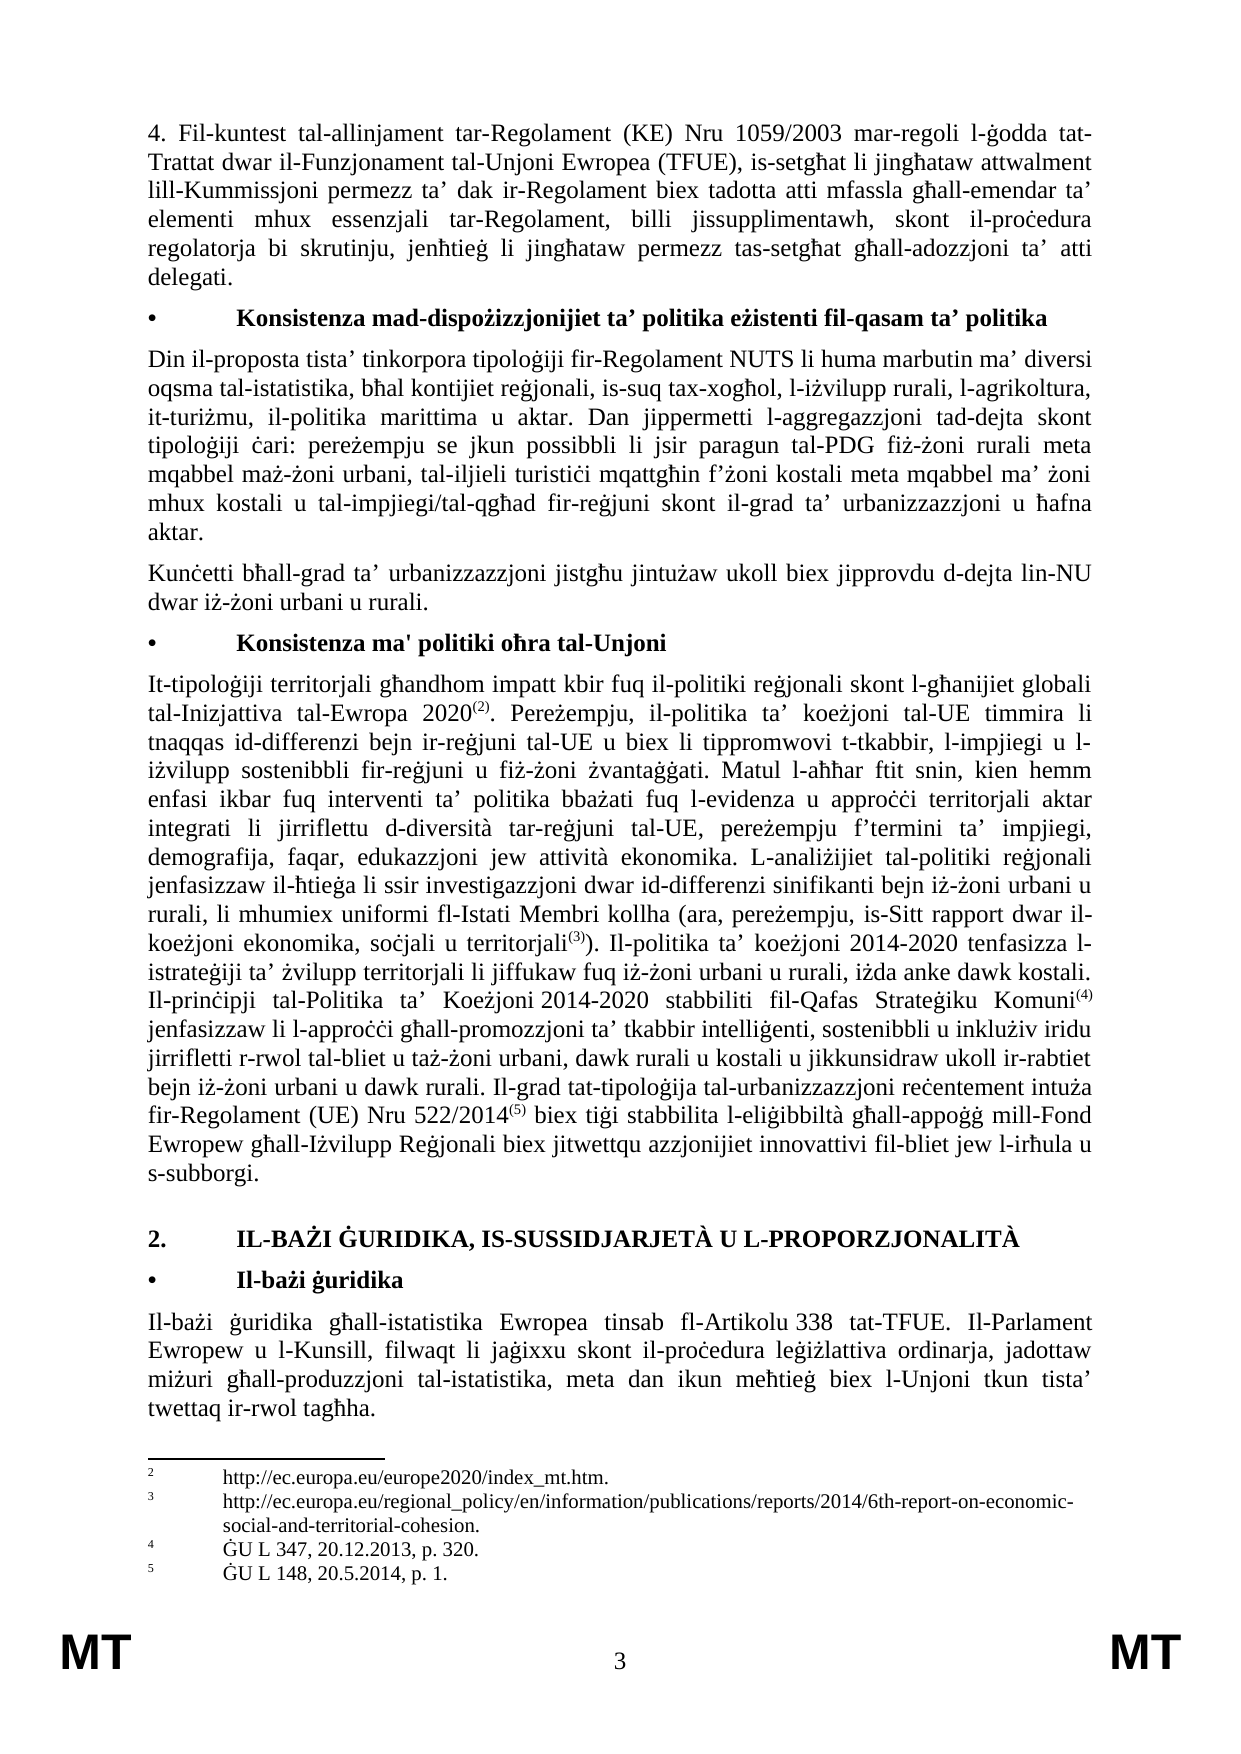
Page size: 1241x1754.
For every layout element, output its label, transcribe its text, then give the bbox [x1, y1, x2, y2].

text 4. Fil-kuntest tal-allinjament tar-Regolament (KE) Nru 1059/2003 mar-regoli l-ġodda tat-Trattat dwar il-Funzjonament tal-Unjoni Ewropea (TFUE), is-setgħat li jingħataw attwalment lill-Kummissjoni permezz ta’ dak ir-Regolament biex tadotta atti mfassla għall-emendar ta’ elementi mhux essenzjali tar-Regolament, billi jissupplimentawh, skont il-proċedura regolatorja bi skrutinju, jenħtieġ li jingħataw permezz tas-setgħat għall-adozzjoni ta’ atti delegati. [148, 118, 1093, 291]
subtitle • Konsistenza ma' politiki oħra tal-Unjoni [148, 628, 1093, 657]
subtitle • Konsistenza mad-dispożizzjonijiet ta’ politika eżistenti fil-qasam ta’ politika [148, 303, 1093, 332]
text Kunċetti bħall-grad ta’ urbanizzazzjoni jistgħu jintużaw ukoll biex jipprovdu d-dejta lin-NU dwar iż-żoni urbani u rurali. [148, 558, 1093, 616]
text It-tipoloġiji territorjali għandhom impatt kbir fuq il-politiki reġjonali skont l-għanijiet globali tal-Inizjattiva tal-Ewropa 2020(). Pereżempju, il-politika ta’ koeżjoni tal-UE timmira li tnaqqas id-differenzi bejn ir-reġjuni tal-UE u biex li tippromwovi t-tkabbir, l-impjiegi u l-iżvilupp sostenibbli fir-reġjuni u fiż-żoni żvantaġġati. Matul l-aħħar ftit snin, kien hemm enfasi ikbar fuq interventi ta’ politika bbażati fuq l-evidenza u approċċi territorjali aktar integrati li jirriflettu d-diversità tar-reġjuni tal-UE, pereżempju f’termini ta’ impjiegi, demografija, faqar, edukazzjoni jew attività ekonomika. L-analiżijiet tal-politiki reġjonali jenfasizzaw il-ħtieġa li ssir investigazzjoni dwar id-differenzi sinifikanti bejn iż-żoni urbani u rurali, li mhumiex uniformi fl-Istati Membri kollha (ara, pereżempju, is-Sitt rapport dwar il-koeżjoni ekonomika, soċjali u territorjali()). Il-politika ta’ koeżjoni 2014-2020 tenfasizza l-istrateġiji ta’ żvilupp territorjali li jiffukaw fuq iż-żoni urbani u rurali, iżda anke dawk kostali. Il-prinċipji tal-Politika ta’ Koeżjoni 2014-2020 stabbiliti fil-Qafas Strateġiku Komuni() jenfasizzaw li l-approċċi għall-promozzjoni ta’ tkabbir intelliġenti, sostenibbli u inklużiv iridu jirrifletti r-rwol tal-bliet u taż-żoni urbani, dawk rurali u kostali u jikkunsidraw ukoll ir-rabtiet bejn iż-żoni urbani u dawk rurali. Il-grad tat-tipoloġija tal-urbanizzazzjoni reċentement intuża fir-Regolament (UE) Nru 522/2014() biex tiġi stabbilita l-eliġibbiltà għall-appoġġ mill-Fond Ewropew għall-Iżvilupp Reġjonali biex jitwettqu azzjonijiet innovattivi fil-bliet jew l-irħula u s-subborgi. [148, 669, 1093, 1187]
subtitle • Il-bażi ġuridika [148, 1266, 1093, 1294]
subtitle 2. IL-BAŻI ĠURIDIKA, IS-SUSSIDJARJETÀ U L-PROPORZJONALITÀ [148, 1224, 1093, 1253]
text Din il-proposta tista’ tinkorpora tipoloġiji fir-Regolament NUTS li huma marbutin ma’ diversi oqsma tal-istatistika, bħal kontijiet reġjonali, is-suq tax-xogħol, l-iżvilupp rurali, l-agrikoltura, it-turiżmu, il-politika marittima u aktar. Dan jippermetti l-aggregazzjoni tad-dejta skont tipoloġiji ċari: pereżempju se jkun possibbli li jsir paragun tal-PDG fiż-żoni rurali meta mqabbel maż-żoni urbani, tal-iljieli turistiċi mqattgħin f’żoni kostali meta mqabbel ma’ żoni mhux kostali u tal-impjiegi/tal-qgħad fir-reġjuni skont il-grad ta’ urbanizzazzjoni u ħafna aktar. [148, 344, 1093, 546]
text Il-bażi ġuridika għall-istatistika Ewropea tinsab fl-Artikolu 338 tat-TFUE. Il-Parlament Ewropew u l-Kunsill, filwaqt li jaġixxu skont il-proċedura leġiżlattiva ordinarja, jadottaw miżuri għall-produzzjoni tal-istatistika, meta dan ikun meħtieġ biex l-Unjoni tkun tista’ twettaq ir-rwol tagħha. [148, 1307, 1093, 1422]
